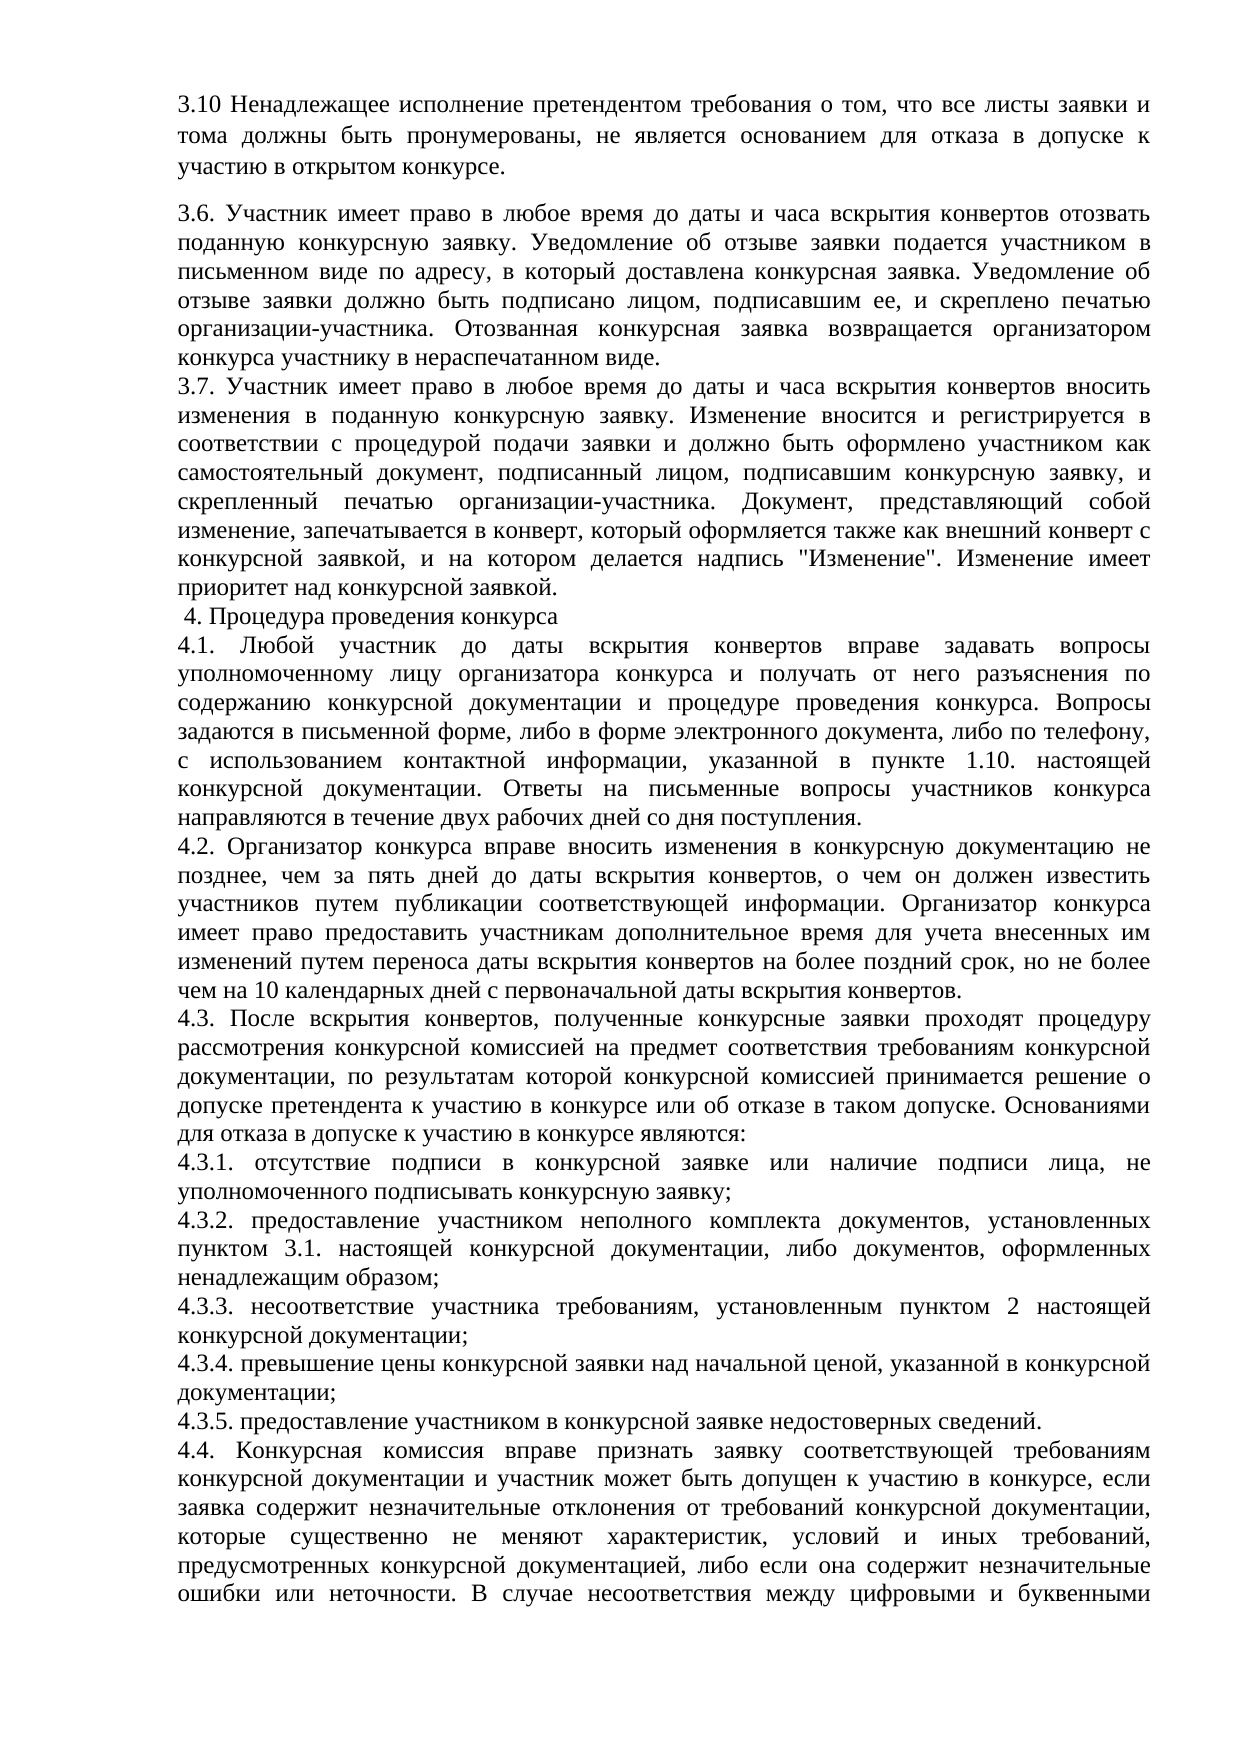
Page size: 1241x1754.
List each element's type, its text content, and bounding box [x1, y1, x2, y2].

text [177, 1435, 1152, 1607]
text 4.3.5. предоставление участником в конкурсной заявке недостоверных сведений. [177, 1406, 1152, 1435]
text 4.3.4. превышение цены конкурсной заявки над начальной ценой, указанной в конкурсной документации; [177, 1348, 1152, 1406]
text 3.10 Ненадлежащее исполнение претендентом требования о том, что все листы заявки и тома должны быть пронумерованы, не является основанием для отказа в допуске к участию в открытом конкурсе. [177, 89, 1152, 179]
text 3.6. Участник имеет право в любое время до даты и часа вскрытия конвертов отозвать поданную конкурсную заявку. Уведомление об отзыве заявки подается участником в письменном виде по адресу, в который доставлена конкурсная заявка. Уведомление об отзыве заявки должно быть подписано лицом, подписавшим ее, и скреплено печатью организации-участника. Отозванная конкурсная заявка возвращается организатором конкурса участнику в нераспечатанном виде. [177, 198, 1152, 371]
text 4.3. После вскрытия конвертов, полученные конкурсные заявки проходят процедуру рассмотрения конкурсной комиссией на предмет соответствия требованиям конкурсной документации, по результатам которой конкурсной комиссией принимается решение о допуске претендента к участию в конкурсе или об отказе в таком допуске. Основаниями для отказа в допуске к участию в конкурсе являются: [177, 1003, 1152, 1147]
text 4.3.3. несоответствие участника требованиям, установленным пунктом 2 настоящей конкурсной документации; [177, 1291, 1152, 1348]
text 4. Процедура проведения конкурса [177, 601, 1152, 630]
text 4.3.2. предоставление участником неполного комплекта документов, установленных пунктом 3.1. настоящей конкурсной документации, либо документов, оформленных ненадлежащим образом; [177, 1205, 1152, 1291]
text 3.7. Участник имеет право в любое время до даты и часа вскрытия конвертов вносить изменения в поданную конкурсную заявку. Изменение вносится и регистрируется в соответствии с процедурой подачи заявки и должно быть оформлено участником как самостоятельный документ, подписанный лицом, подписавшим конкурсную заявку, и скрепленный печатью организации-участника. Документ, представляющий собой изменение, запечатывается в конверт, который оформляется также как внешний конверт с конкурсной заявкой, и на котором делается надпись "Изменение". Изменение имеет приоритет над конкурсной заявкой. [177, 371, 1152, 601]
text 4.3.1. отсутствие подписи в конкурсной заявке или наличие подписи лица, не уполномоченного подписывать конкурсную заявку; [177, 1147, 1152, 1205]
text 4.1. Любой участник до даты вскрытия конвертов вправе задавать вопросы уполномоченному лицу организатора конкурса и получать от него разъяснения по содержанию конкурсной документации и процедуре проведения конкурса. Вопросы задаются в письменной форме, либо в форме электронного документа, либо по телефону, с использованием контактной информации, указанной в пункте 1.10. настоящей конкурсной документации. Ответы на письменные вопросы участников конкурса направляются в течение двух рабочих дней со дня поступления. [177, 630, 1152, 831]
text 4.2. Организатор конкурса вправе вносить изменения в конкурсную документацию не позднее, чем за пять дней до даты вскрытия конвертов, о чем он должен известить участников путем публикации соответствующей информации. Организатор конкурса имеет право предоставить участникам дополнительное время для учета внесенных им изменений путем переноса даты вскрытия конвертов на более поздний срок, но не более чем на 10 календарных дней с первоначальной даты вскрытия конвертов. [177, 831, 1152, 1003]
